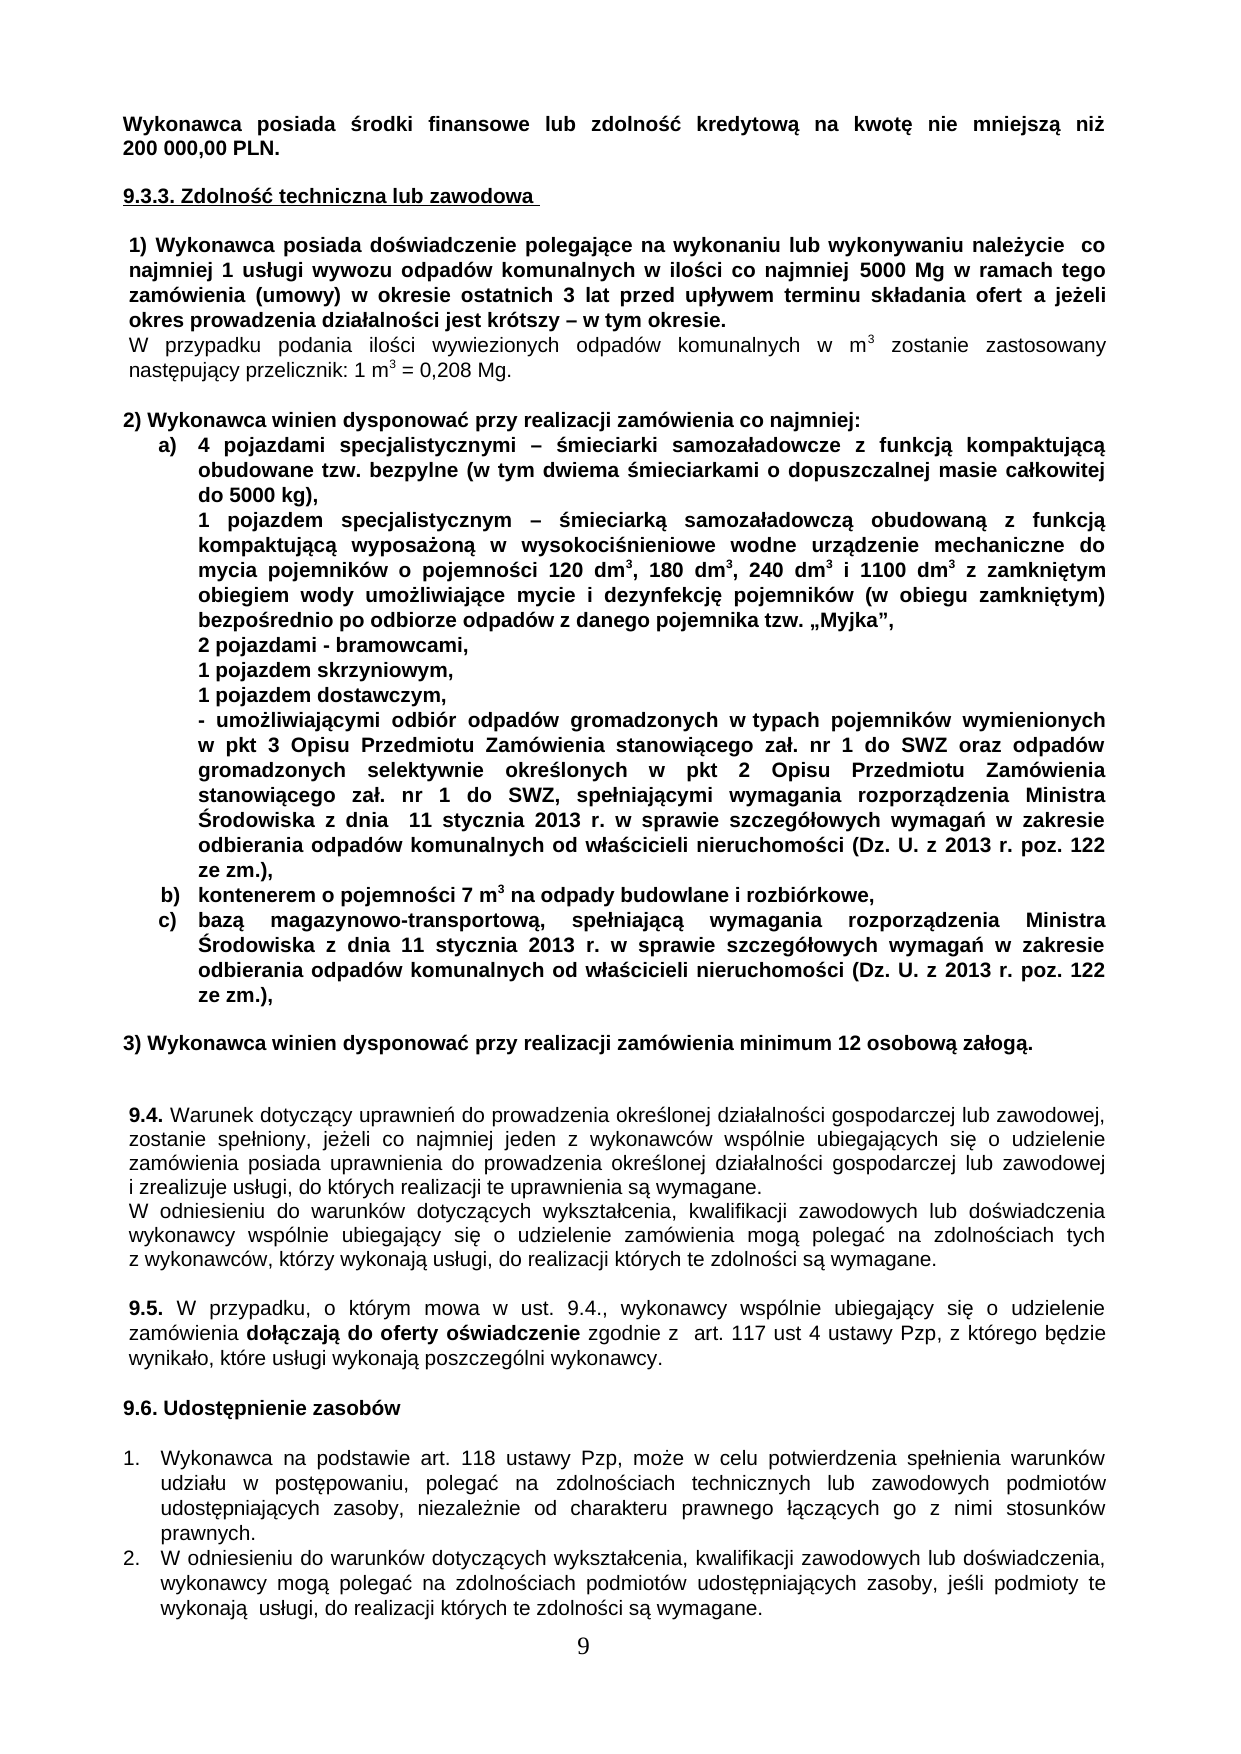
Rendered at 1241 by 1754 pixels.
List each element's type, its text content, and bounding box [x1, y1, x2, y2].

text 2 pojazdami - bramowcami, [160, 632, 1106, 657]
text W odniesieniu do warunków dotyczących wykształcenia, kwalifikacji zawodowych lub doświadczenia wykonawcy wspólnie ubiegający się o udzielenie zamówienia mogą polegać na zdolnościach tych z wykonawców, którzy wykonają usługi, do realizacji których te zdolności są wymagane. [128, 1199, 1106, 1271]
text 1 pojazdem specjalistycznym – śmieciarką samozaładowczą obudowaną z funkcją kompaktującą wyposażoną w wysokociśnieniowe wodne urządzenie mechaniczne do mycia pojemników o pojemności 120 dm3, 180 dm3, 240 dm3 i 1100 dm3 z zamkniętym obiegiem wody umożliwiające mycie i dezynfekcję pojemników (w obiegu zamkniętym) bezpośrednio po odbiorze odpadów z danego pojemnika tzw. „Myjka”, [198, 507, 1106, 632]
list bazą magazynowo-transportową, spełniającą wymagania rozporządzenia Ministra Środowiska z dnia 11 stycznia 2013 r. w sprawie szczegółowych wymagań w zakresie odbierania odpadów komunalnych od właścicieli nieruchomości (Dz. U. z 2013 r. poz. 122 ze zm.), [158, 907, 1106, 1007]
list kontenerem o pojemności na odpady budowlane i rozbiórkowe, [160, 882, 1106, 907]
text 9.4. Warunek dotyczący uprawnień do prowadzenia określonej działalności gospodarczej lub zawodowej, zostanie spełniony, jeżeli co najmniej jeden z wykonawców wspólnie ubiegających się o udzielenie zamówienia posiada uprawnienia do prowadzenia określonej działalności gospodarczej lub zawodowej i zrealizuje usługi, do których realizacji te uprawnienia są wymagane. [128, 1103, 1106, 1199]
list W odniesieniu do warunków dotyczących wykształcenia, kwalifikacji zawodowych lub doświadczenia, wykonawcy mogą polegać na zdolnościach podmiotów udostępniających zasoby, jeśli podmioty te wykonają usługi, do realizacji których te zdolności są wymagane. [123, 1545, 1106, 1620]
text W przypadku podania ilości wywiezionych odpadów komunalnych w m3 zostanie zastosowany następujący przelicznik: = 0,208 Mg. [128, 332, 1106, 382]
text 3) Wykonawca winien dysponować przy realizacji zamówienia minimum 12 osobową załogą. [123, 1031, 1106, 1055]
text - umożliwiającymi odbiór odpadów gromadzonych w typach pojemników wymienionych w pkt 3 Opisu Przedmiotu Zamówienia stanowiącego zał. nr 1 do SWZ oraz odpadów gromadzonych selektywnie określonych w pkt 2 Opisu Przedmiotu Zamówienia stanowiącego zał. nr 1 do SWZ, spełniającymi wymagania rozporządzenia Ministra Środowiska z dnia 11 stycznia 2013 r. w sprawie szczegółowych wymagań w zakresie odbierania odpadów komunalnych od właścicieli nieruchomości (Dz. U. z 2013 r. poz. 122 ze zm.), [198, 707, 1106, 882]
text 9.3.3. Zdolność techniczna lub zawodowa [123, 184, 1106, 208]
text 9.6. Udostępnienie zasobów [10, 1395, 1106, 1420]
text 1) Wykonawca posiada doświadczenie polegające na wykonaniu lub wykonywaniu należycie co najmniej 1 usługi wywozu odpadów komunalnych w ilości co najmniej 5000 Mg w ramach tego zamówienia (umowy) w okresie ostatnich 3 lat przed upływem terminu składania ofert a jeżeli okres prowadzenia działalności jest krótszy – w tym okresie. [128, 232, 1106, 332]
text 1 pojazdem dostawczym, [160, 682, 1106, 707]
text Wykonawca posiada środki finansowe lub zdolność kredytową na kwotę nie mniejszą niż 200 000,00 PLN. [123, 112, 1106, 160]
text 1 pojazdem skrzyniowym, [160, 657, 1106, 682]
text 2) Wykonawca winien dysponować przy realizacji zamówienia co najmniej: [123, 407, 1106, 432]
list Wykonawca na podstawie art. 118 ustawy Pzp, może w celu potwierdzenia spełnienia warunków udziału w postępowaniu, polegać na zdolnościach technicznych lub zawodowych podmiotów udostępniających zasoby, niezależnie od charakteru prawnego łączących go z nimi stosunków prawnych. [123, 1445, 1106, 1545]
text 9.5. W przypadku, o którym mowa w ust. 9.4., wykonawcy wspólnie ubiegający się o udzielenie zamówienia dołączają do oferty oświadczenie zgodnie z art. 117 ust 4 ustawy Pzp, z którego będzie wynikało, które usługi wykonają poszczególni wykonawcy. [128, 1295, 1106, 1370]
list 4 pojazdami specjalistycznymi – śmieciarki samozaładowcze z funkcją kompaktującą obudowane tzw. bezpylne (w tym dwiema śmieciarkami o dopuszczalnej masie całkowitej do ), [158, 432, 1106, 507]
